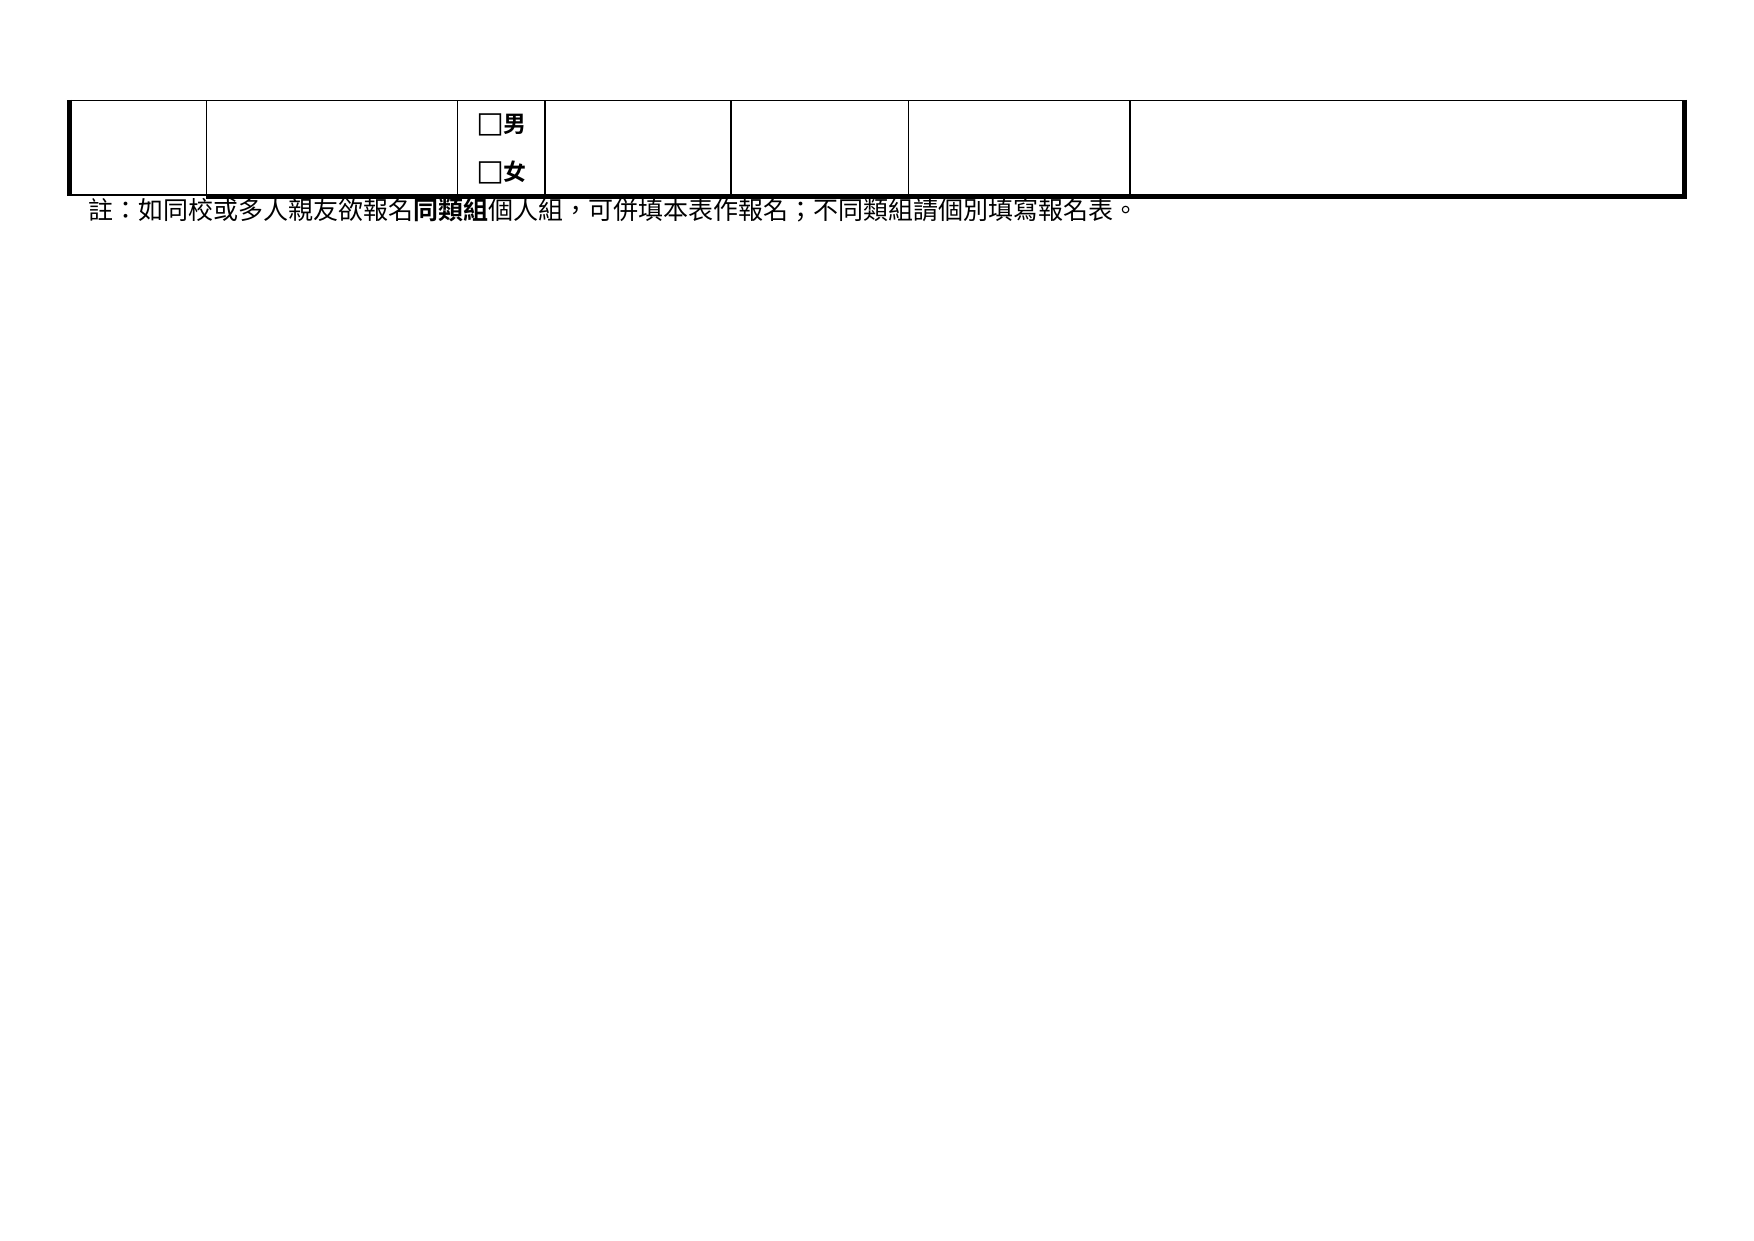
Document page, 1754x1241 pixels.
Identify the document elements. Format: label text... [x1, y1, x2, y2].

table_cell □男 □女 [458, 101, 544, 194]
table_cell [546, 101, 730, 194]
table_cell [207, 101, 457, 194]
table_cell [732, 101, 908, 194]
text 註：如同校或多人親友欲報名同類組個人組，可併填本表作報名；不同類組請個別填寫報名表。 [89, 199, 1665, 224]
table_cell [909, 101, 1129, 194]
table_cell [1131, 101, 1682, 194]
